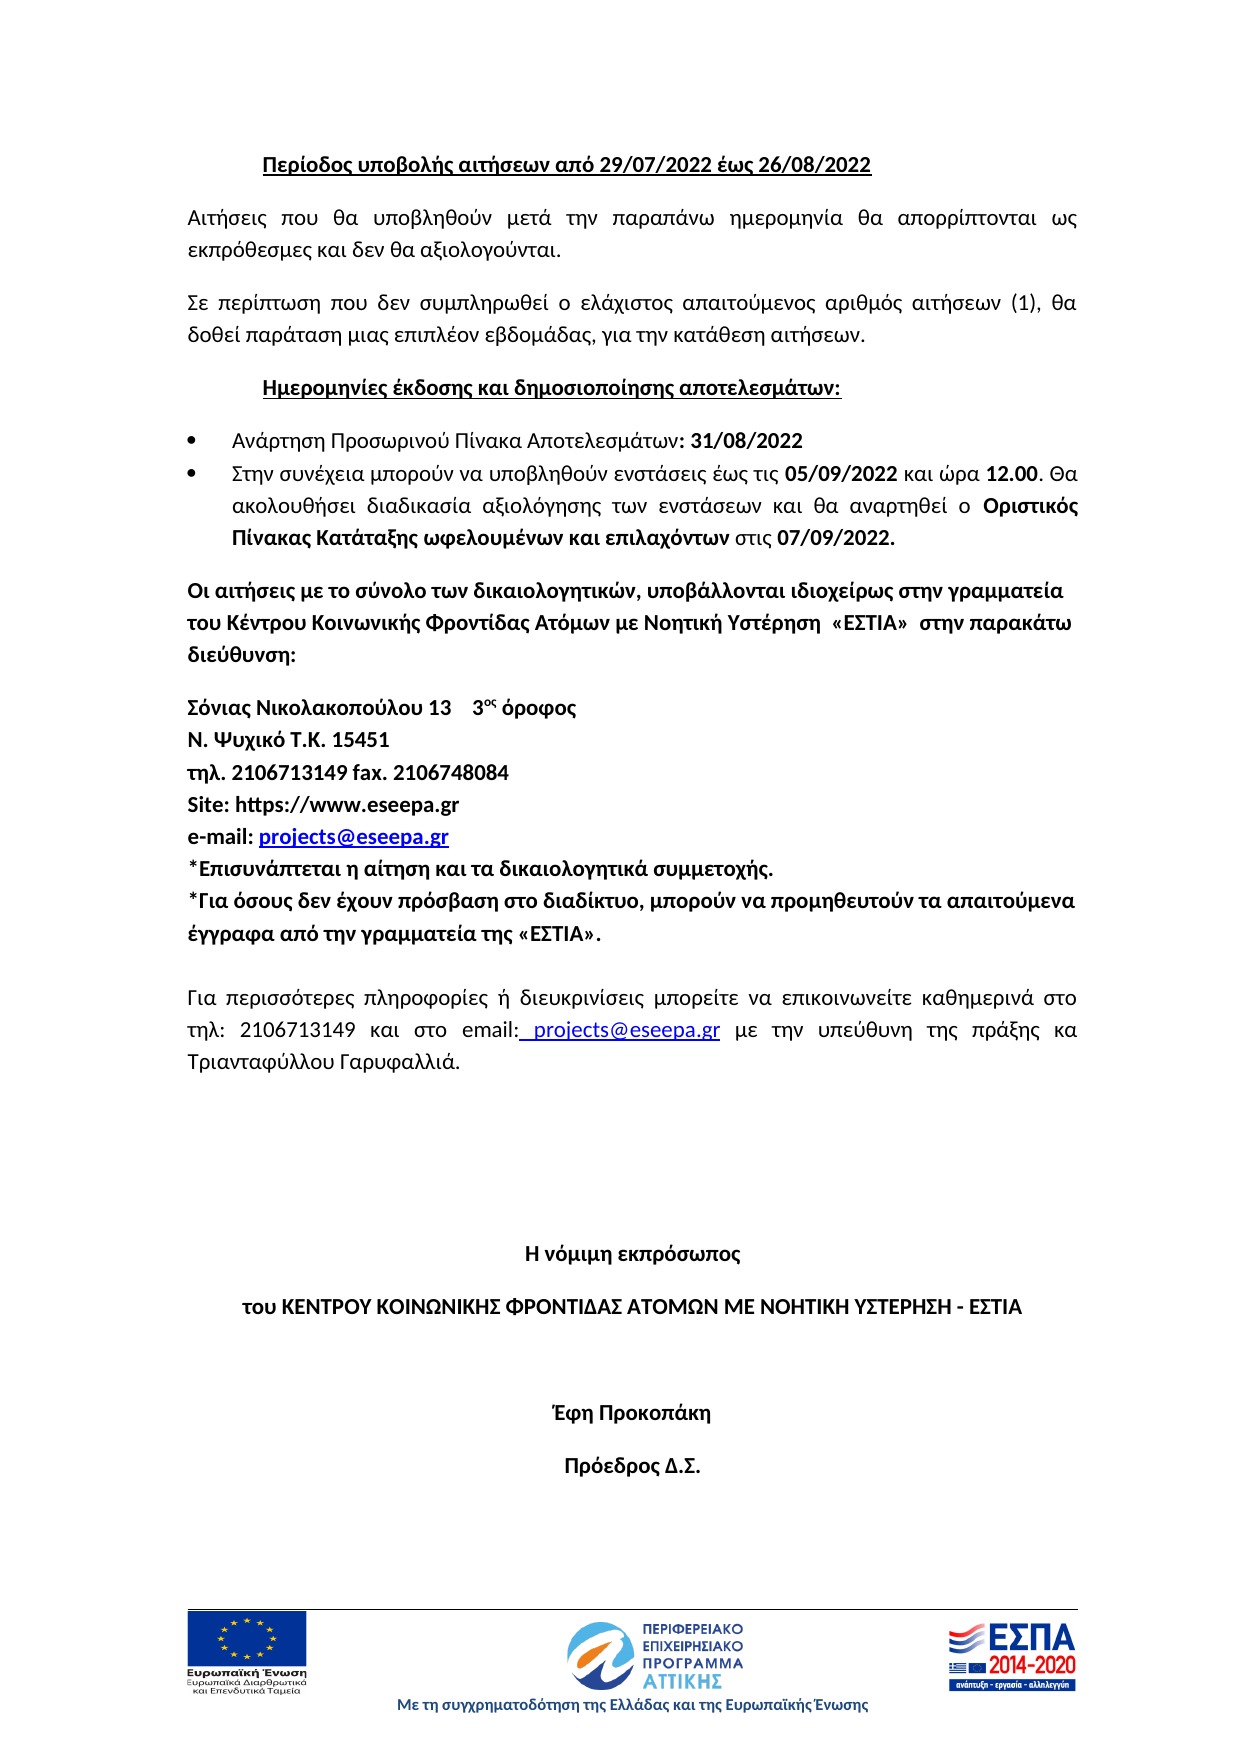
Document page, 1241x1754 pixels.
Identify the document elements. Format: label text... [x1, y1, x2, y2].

text e-mail: projects@eseepa.gr [187, 822, 1078, 850]
picture [945, 1622, 1079, 1693]
text *Για όσους δεν έχουν πρόσβαση στο διαδίκτυο, μπορούν να προμηθευτούν τα απαιτούμενα έγγραφα από την γραμματεία της «ΕΣΤΙΑ». [187, 887, 1078, 947]
text Η νόμιμη εκπρόσωπος [187, 1239, 1078, 1267]
list Ανάρτηση Προσωρινού Πίνακα Αποτελεσμάτων: 31/08/2022 [187, 426, 1078, 454]
text Σόνιας Νικολακοπούλου 13 3ος όροφος [187, 693, 1078, 721]
text Ν. Ψυχικό Τ.Κ. 15451 [187, 726, 1078, 754]
text τηλ. 2106713149 fax. 2106748084 [187, 758, 1078, 786]
text *Επισυνάπτεται η αίτηση και τα δικαιολογητικά συμμετοχής. [187, 854, 1078, 882]
text Αιτήσεις που θα υποβληθούν μετά την παραπάνω ημερομηνία θα απορρίπτονται ως εκπρόθεσμες και δεν θα αξιολογούνται. [187, 203, 1078, 263]
text Πρόεδρος Δ.Σ. [187, 1451, 1078, 1479]
picture [567, 1622, 743, 1690]
text Περίοδος υποβολής αιτήσεων από 29/07/2022 έως 26/08/2022 [187, 150, 1078, 178]
text Ημερομηνίες έκδοσης και δημοσιοποίησης αποτελεσμάτων: [187, 373, 1078, 401]
text Έφη Προκοπάκη [187, 1398, 1078, 1426]
list Στην συνέχεια μπορούν να υποβληθούν ενστάσεις έως τις 05/09/2022 και ώρα 12.00. Θα ακολουθήσει διαδικασία αξιολόγησης των ενστάσεων και θα αναρτηθεί ο Οριστικός Πίνακας Κατάταξης ωφελουμένων και επιλαχόντων στις 07/09/2022. [187, 459, 1078, 551]
text Σε περίπτωση που δεν συμπληρωθεί ο ελάχιστος απαιτούμενος αριθμός αιτήσεων (1), θα δοθεί παράταση μιας επιπλέον εβδομάδας, για την κατάθεση αιτήσεων. [187, 288, 1078, 348]
text Για περισσότερες πληροφορίες ή διευκρινίσεις μπορείτε να επικοινωνείτε καθημερινά στο τηλ: 2106713149 και στο email: projects@eseepa.gr με την υπεύθυνη της πράξης κα Τριανταφύλλου Γαρυφαλλιά. [187, 983, 1078, 1076]
text Site: https://www.eseepa.gr [187, 790, 1078, 818]
picture [187, 1611, 307, 1695]
text του ΚΕΝΤΡΟΥ ΚΟΙΝΩΝΙΚΗΣ ΦΡΟΝΤΙΔΑΣ ΑΤΟΜΩΝ ΜΕ ΝΟΗΤΙΚΗ ΥΣΤΕΡΗΣΗ - ΕΣΤΙΑ [187, 1292, 1078, 1320]
text Οι αιτήσεις με το σύνολο των δικαιολογητικών, υποβάλλονται ιδιοχείρως στην γραμματεία του Κέντρου Κοινωνικής Φροντίδας Ατόμων με Νοητική Υστέρηση «ΕΣΤΙΑ» στην παρακάτω διεύθυνση: [187, 576, 1078, 668]
